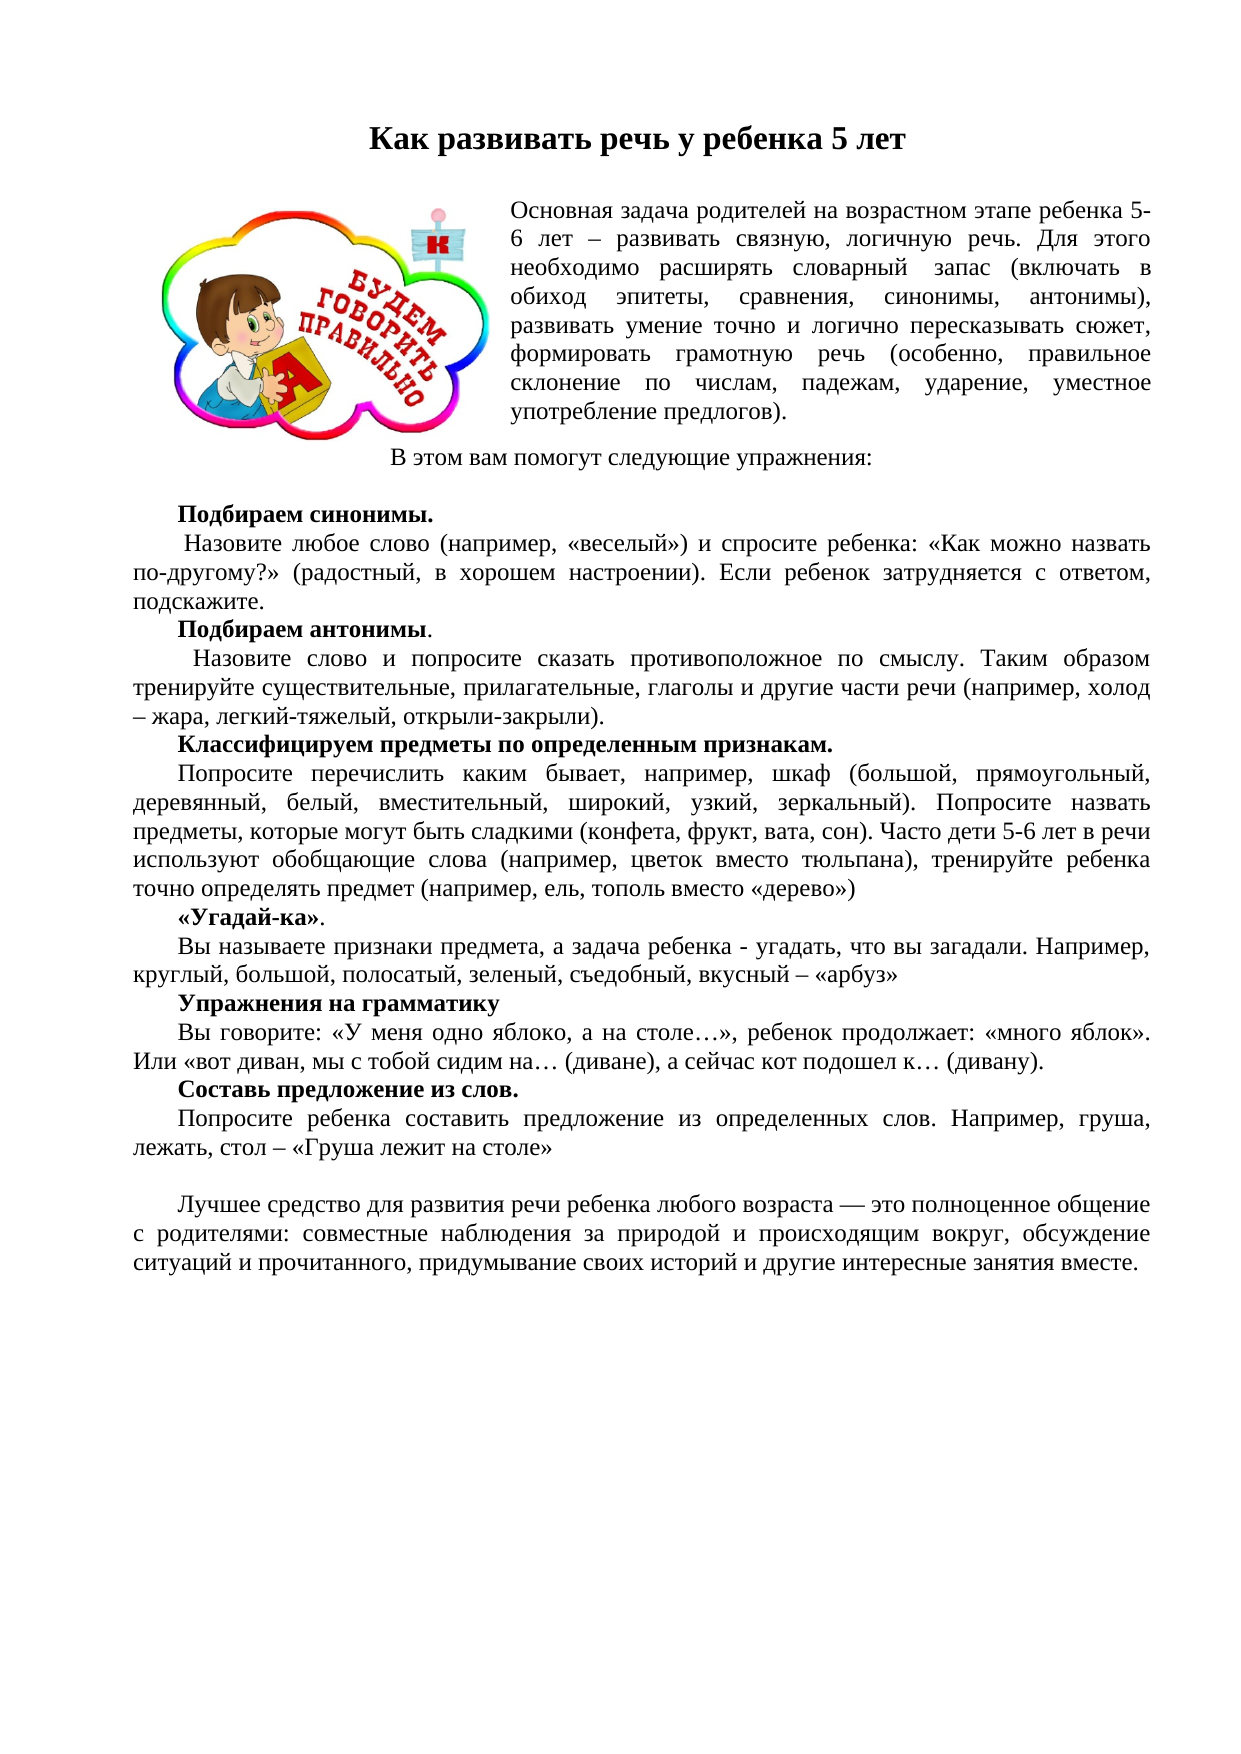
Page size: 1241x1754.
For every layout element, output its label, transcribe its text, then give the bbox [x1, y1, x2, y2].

text Назовите любое слово (например, «веселый») и спросите ребенка: «Как можно назвать по-другому?» (радостный, в хорошем настроении). Если ребенок затрудняется с ответом, подскажите. [133, 528, 1152, 614]
text Лучшее средство для развития речи ребенка любого возраста — это полноценное общение с родителями: совместные наблюдения за природой и происходящим вокруг, обсуждение ситуаций и прочитанного, придумывание своих историй и другие интересные занятия вместе. [133, 1189, 1152, 1276]
text Вы называете признаки предмета, а задача ребенка - угадать, что вы загадали. Например, круглый, большой, полосатый, зеленый, съедобный, вкусный – «арбуз» [133, 931, 1152, 988]
text Подбираем антонимы. [133, 614, 1152, 643]
text Попросите перечислить каким бывает, например, шкаф (большой, прямоугольный, деревянный, белый, вместительный, широкий, узкий, зеркальный). Попросите назвать предметы, которые могут быть сладкими (конфета, фрукт, вата, сон). Часто дети 5-6 лет в речи используют обобщающие слова (например, цветок вместо тюльпана), тренируйте ребенка точно определять предмет (например, ель, тополь вместо «дерево») [133, 758, 1152, 902]
text Назовите слово и попросите сказать противоположное по смыслу. Таким образом тренируйте существительные, прилагательные, глаголы и другие части речи (например, холод – жара, легкий-тяжелый, открыли-закрыли). [133, 643, 1152, 729]
text Упражнения на грамматику [133, 988, 1152, 1017]
text Составь предложение из слов. [133, 1074, 1152, 1103]
text Классифицируем предметы по определенным признакам. [133, 729, 1152, 758]
text «Угадай-ка». [133, 902, 1152, 931]
text Вы говорите: «У меня одно яблоко, а на столе…», ребенок продолжает: «много яблок». Или «вот диван, мы с тобой сидим на… (диване), а сейчас кот подошел к… (дивану). [133, 1017, 1152, 1074]
text Попросите ребенка составить предложение из определенных слов. Например, груша, лежать, стол – «Груша лежит на столе» [133, 1103, 1152, 1161]
text Как развивать речь у ребенка 5 лет [177, 118, 1152, 156]
picture [159, 208, 492, 442]
text В этом вам помогут следующие упражнения: [133, 442, 1152, 471]
text Подбираем синонимы. [133, 499, 1152, 528]
